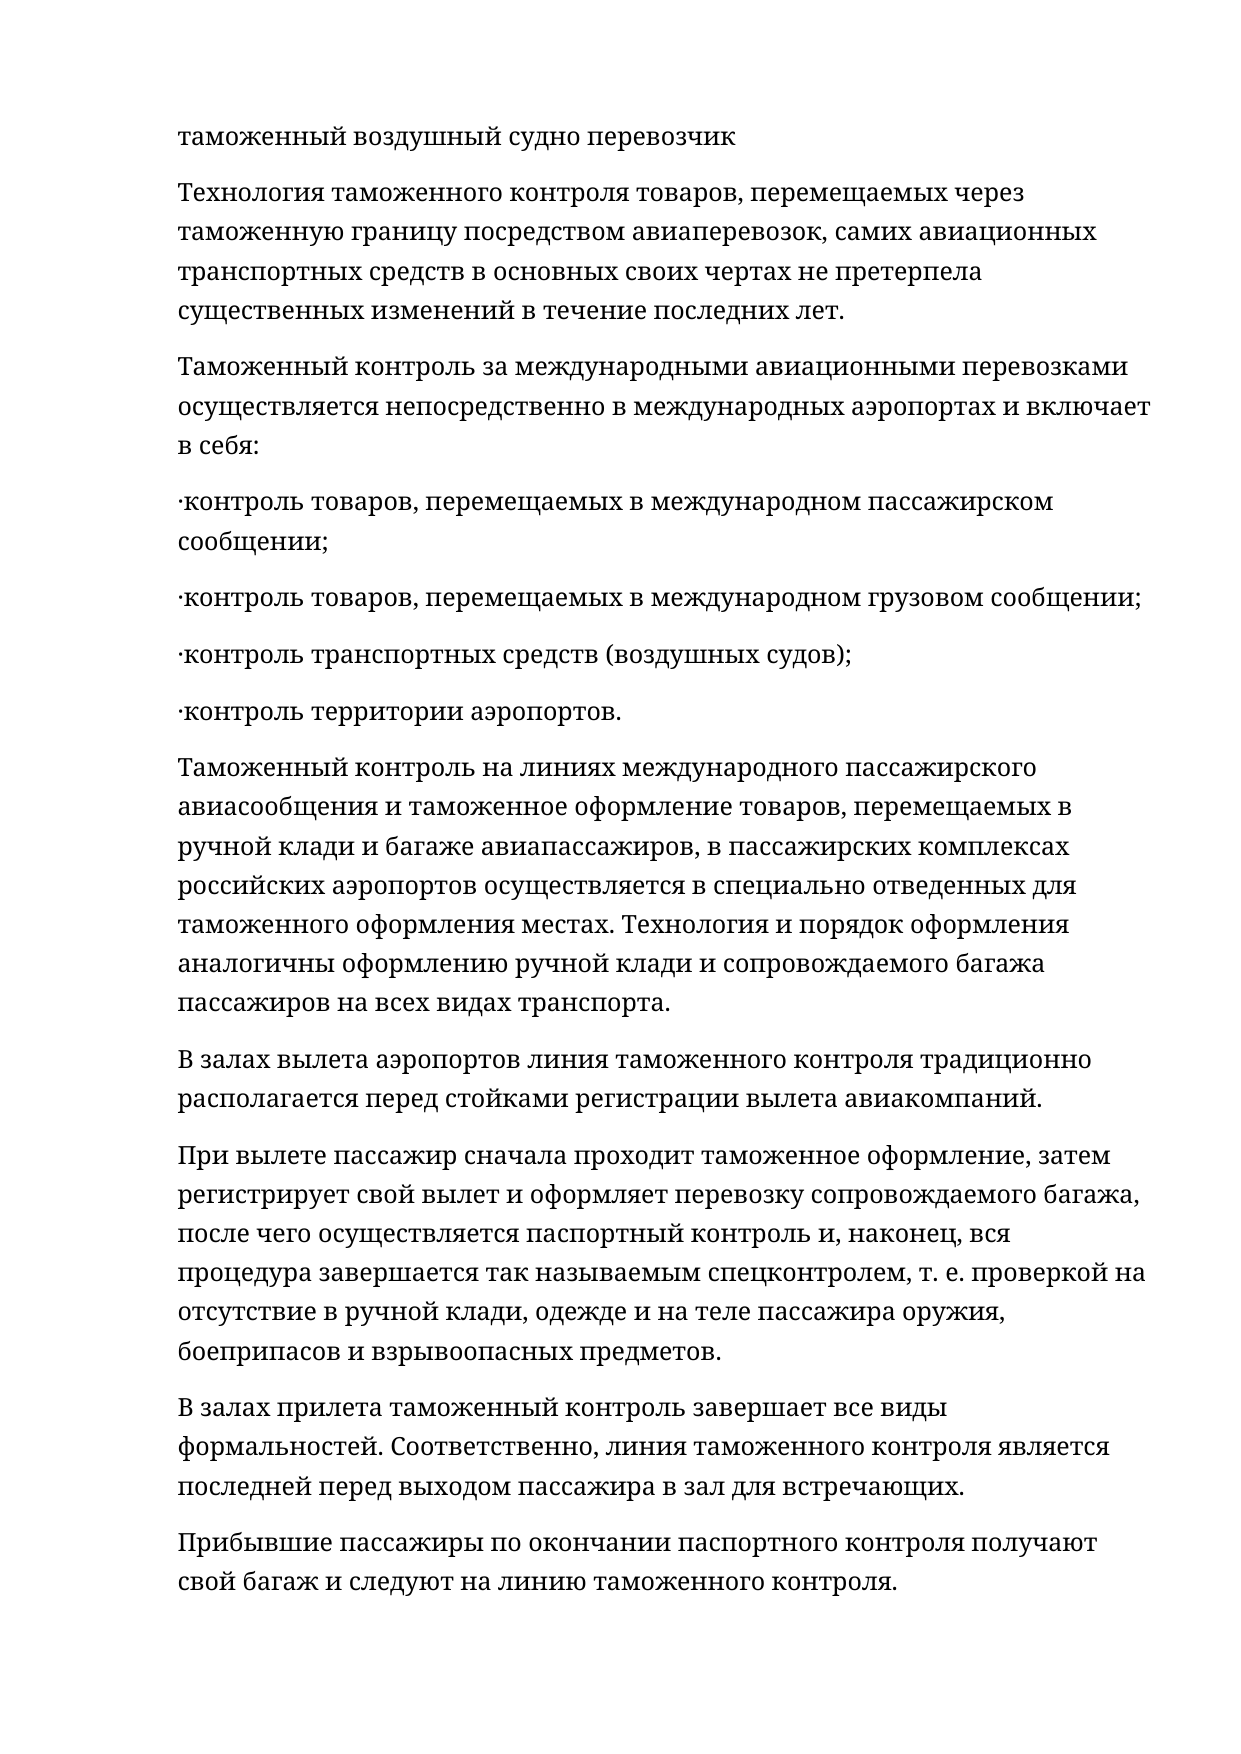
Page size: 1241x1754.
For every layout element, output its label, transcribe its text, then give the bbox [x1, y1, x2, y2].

text ·контроль товаров, перемещаемых в международном пассажирском сообщении; [177, 484, 1152, 557]
text Таможенный контроль за международными авиационными перевозками осуществляется непосредственно в международных аэропортах и включает в себя: [177, 349, 1152, 461]
text Таможенный контроль на линиях международного пассажирского авиасообщения и таможенное оформление товаров, перемещаемых в ручной клади и багаже авиапассажиров, в пассажирских комплексах российских аэропортов осуществляется в специально отведенных для таможенного оформления местах. Технология и порядок оформления аналогичны оформлению ручной клади и сопровождаемого багажа пассажиров на всех видах транспорта. [177, 750, 1152, 1019]
text ·контроль транспортных средств (воздушных судов); [177, 636, 1152, 671]
text таможенный воздушный судно перевозчик [177, 118, 1152, 152]
text Прибывшие пассажиры по окончании паспортного контроля получают свой багаж и следуют на линию таможенного контроля. [177, 1525, 1152, 1598]
text ·контроль территории аэропортов. [177, 693, 1152, 727]
text В залах вылета аэропортов линия таможенного контроля традиционно располагается перед стойками регистрации вылета авиакомпаний. [177, 1041, 1152, 1115]
text При вылете пассажир сначала проходит таможенное оформление, затем регистрирует свой вылет и оформляет перевозку сопровождаемого багажа, после чего осуществляется паспортный контроль и, наконец, вся процедура завершается так называемым спецконтролем, т. е. проверкой на отсутствие в ручной клади, одежде и на теле пассажира оружия, боеприпасов и взрывоопасных предметов. [177, 1137, 1152, 1367]
text В залах прилета таможенный контроль завершает все виды формальностей. Соответственно, линия таможенного контроля является последней перед выходом пассажира в зал для встречающих. [177, 1390, 1152, 1502]
text Технология таможенного контроля товаров, перемещаемых через таможенную границу посредством авиаперевозок, самих авиационных транспортных средств в основных своих чертах не претерпела существенных изменений в течение последних лет. [177, 175, 1152, 326]
text ·контроль товаров, перемещаемых в международном грузовом сообщении; [177, 580, 1152, 614]
